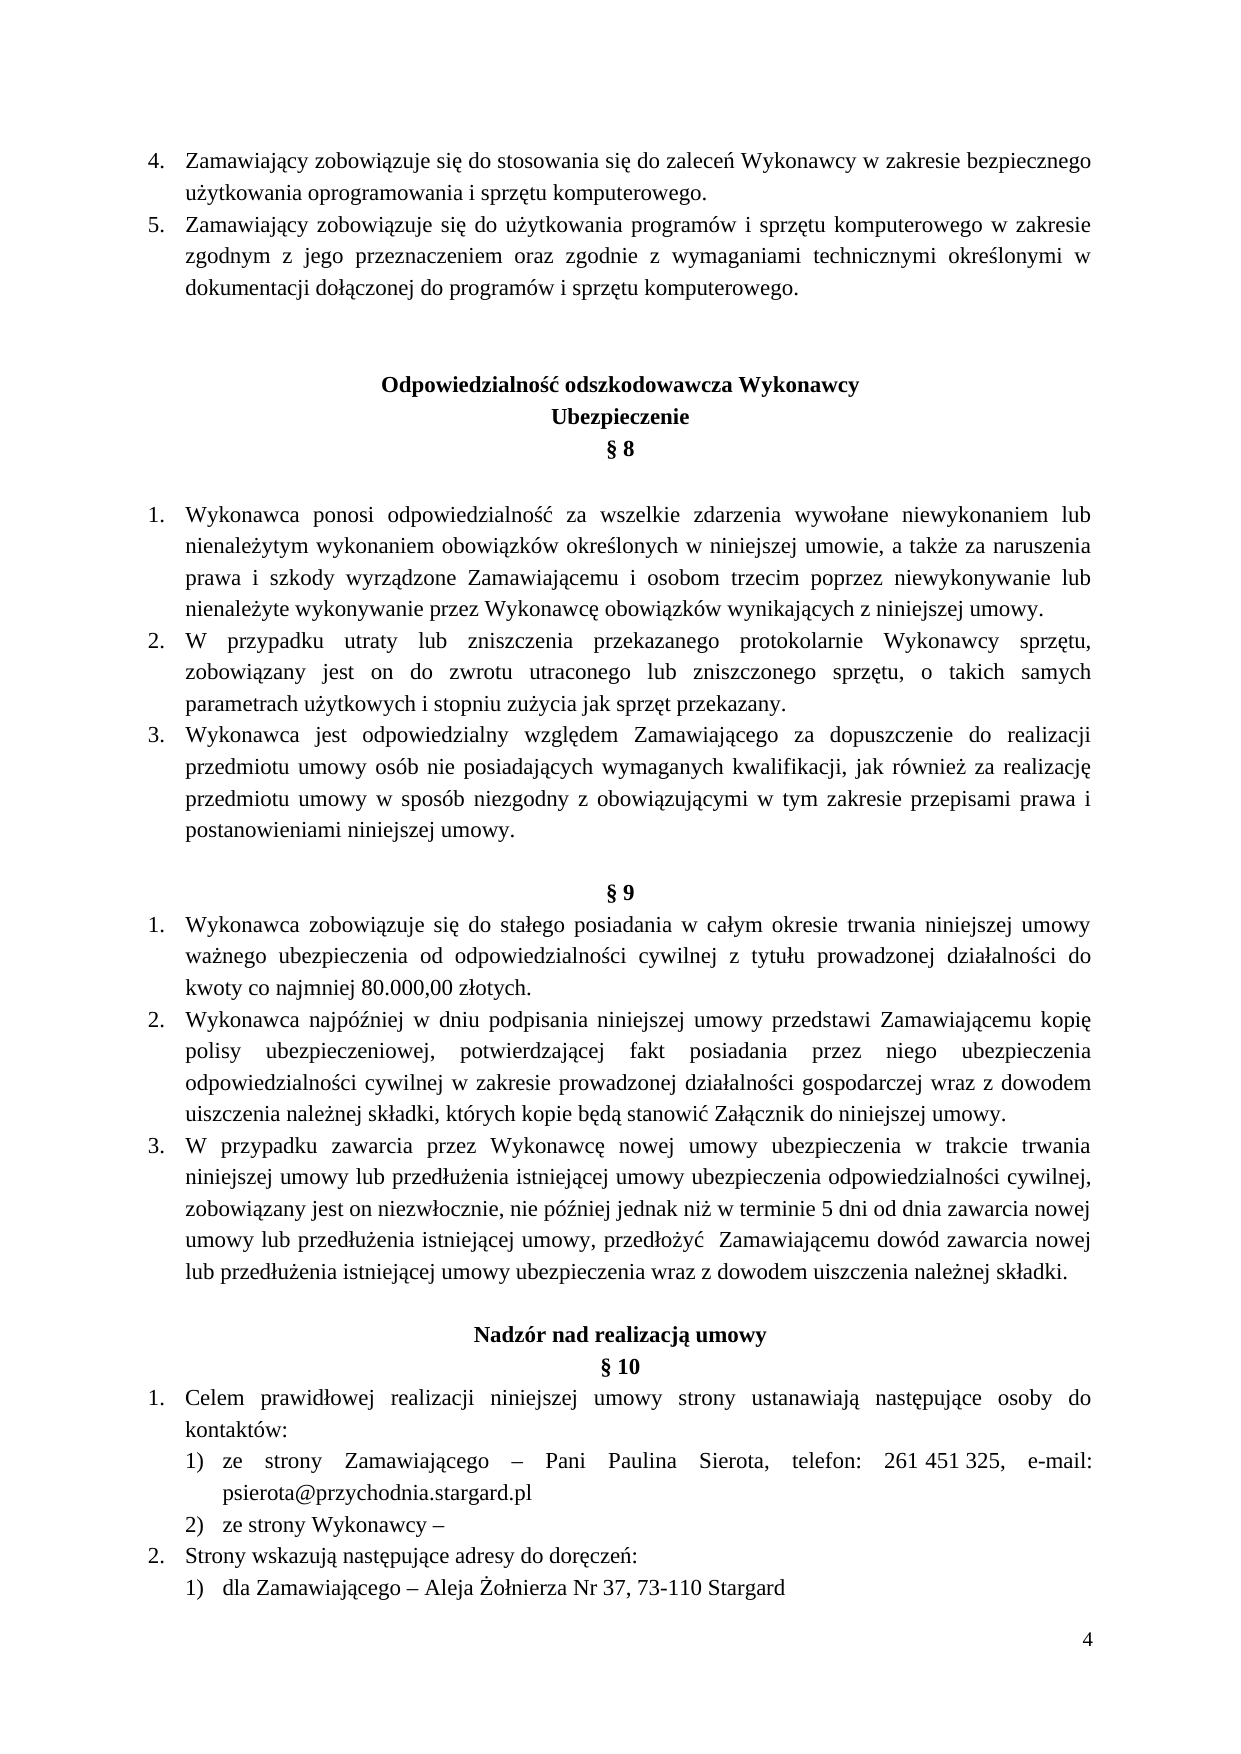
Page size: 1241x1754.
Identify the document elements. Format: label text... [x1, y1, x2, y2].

list W przypadku utraty lub zniszczenia przekazanego protokolarnie Wykonawcy sprzętu, zobowiązany jest on do zwrotu utraconego lub zniszczonego sprzętu, o takich samych parametrach użytkowych i stopniu zużycia jak sprzęt przekazany. [148, 627, 1093, 716]
list dla Zamawiającego – Aleja Żołnierza Nr 37, 73-110 Stargard [185, 1574, 1093, 1600]
list W przypadku zawarcia przez Wykonawcę nowej umowy ubezpieczenia w trakcie trwania niniejszej umowy lub przedłużenia istniejącej umowy ubezpieczenia odpowiedzialności cywilnej, zobowiązany jest on niezwłocznie, nie później jednak niż w terminie 5 dni od dnia zawarcia nowej umowy lub przedłużenia istniejącej umowy, przedłożyć Zamawiającemu dowód zawarcia nowej lub przedłużenia istniejącej umowy ubezpieczenia wraz z dowodem uiszczenia należnej składki. [148, 1132, 1093, 1284]
text Ubezpieczenie [148, 403, 1093, 429]
list Zamawiający zobowiązuje się do stosowania się do zaleceń Wykonawcy w zakresie bezpiecznego użytkowania oprogramowania i sprzętu komputerowego. [148, 148, 1093, 206]
text § 8 [148, 434, 1093, 461]
list Zamawiający zobowiązuje się do użytkowania programów i sprzętu komputerowego w zakresie zgodnym z jego przeznaczeniem oraz zgodnie z wymaganiami technicznymi określonymi w dokumentacji dołączonej do programów i sprzętu komputerowego. [148, 211, 1093, 300]
list Celem prawidłowej realizacji niniejszej umowy strony ustanawiają następujące osoby do kontaktów: [148, 1384, 1093, 1442]
list Strony wskazują następujące adresy do doręczeń: [148, 1542, 1093, 1568]
list Wykonawca najpóźniej w dniu podpisania niniejszej umowy przedstawi Zamawiającemu kopię polisy ubezpieczeniowej, potwierdzającej fakt posiadania przez niego ubezpieczenia odpowiedzialności cywilnej w zakresie prowadzonej działalności gospodarczej wraz z dowodem uiszczenia należnej składki, których kopie będą stanowić Załącznik do niniejszej umowy. [148, 1006, 1093, 1127]
text Odpowiedzialność odszkodowawcza Wykonawcy [148, 371, 1093, 398]
list Wykonawca jest odpowiedzialny względem Zamawiającego za dopuszczenie do realizacji przedmiotu umowy osób nie posiadających wymaganych kwalifikacji, jak również za realizację przedmiotu umowy w sposób niezgodny z obowiązującymi w tym zakresie przepisami prawa i postanowieniami niniejszej umowy. [148, 722, 1093, 843]
list Wykonawca zobowiązuje się do stałego posiadania w całym okresie trwania niniejszej umowy ważnego ubezpieczenia od odpowiedzialności cywilnej z tytułu prowadzonej działalności do kwoty co najmniej 80.000,00 złotych. [148, 911, 1093, 1000]
list Wykonawca ponosi odpowiedzialność za wszelkie zdarzenia wywołane niewykonaniem lub nienależytym wykonaniem obowiązków określonych w niniejszej umowie, a także za naruszenia prawa i szkody wyrządzone Zamawiającemu i osobom trzecim poprzez niewykonywanie lub nienależyte wykonywanie przez Wykonawcę obowiązków wynikających z niniejszej umowy. [148, 501, 1093, 622]
text § 9 [148, 879, 1093, 906]
text § 10 [148, 1353, 1093, 1379]
list ze strony Zamawiającego – Pani Paulina Sierota, telefon: 261 451 325, e-mail: psierota@przychodnia.stargard.pl [185, 1447, 1093, 1505]
list ze strony Wykonawcy – [185, 1511, 1093, 1537]
text Nadzór nad realizacją umowy [148, 1321, 1093, 1348]
